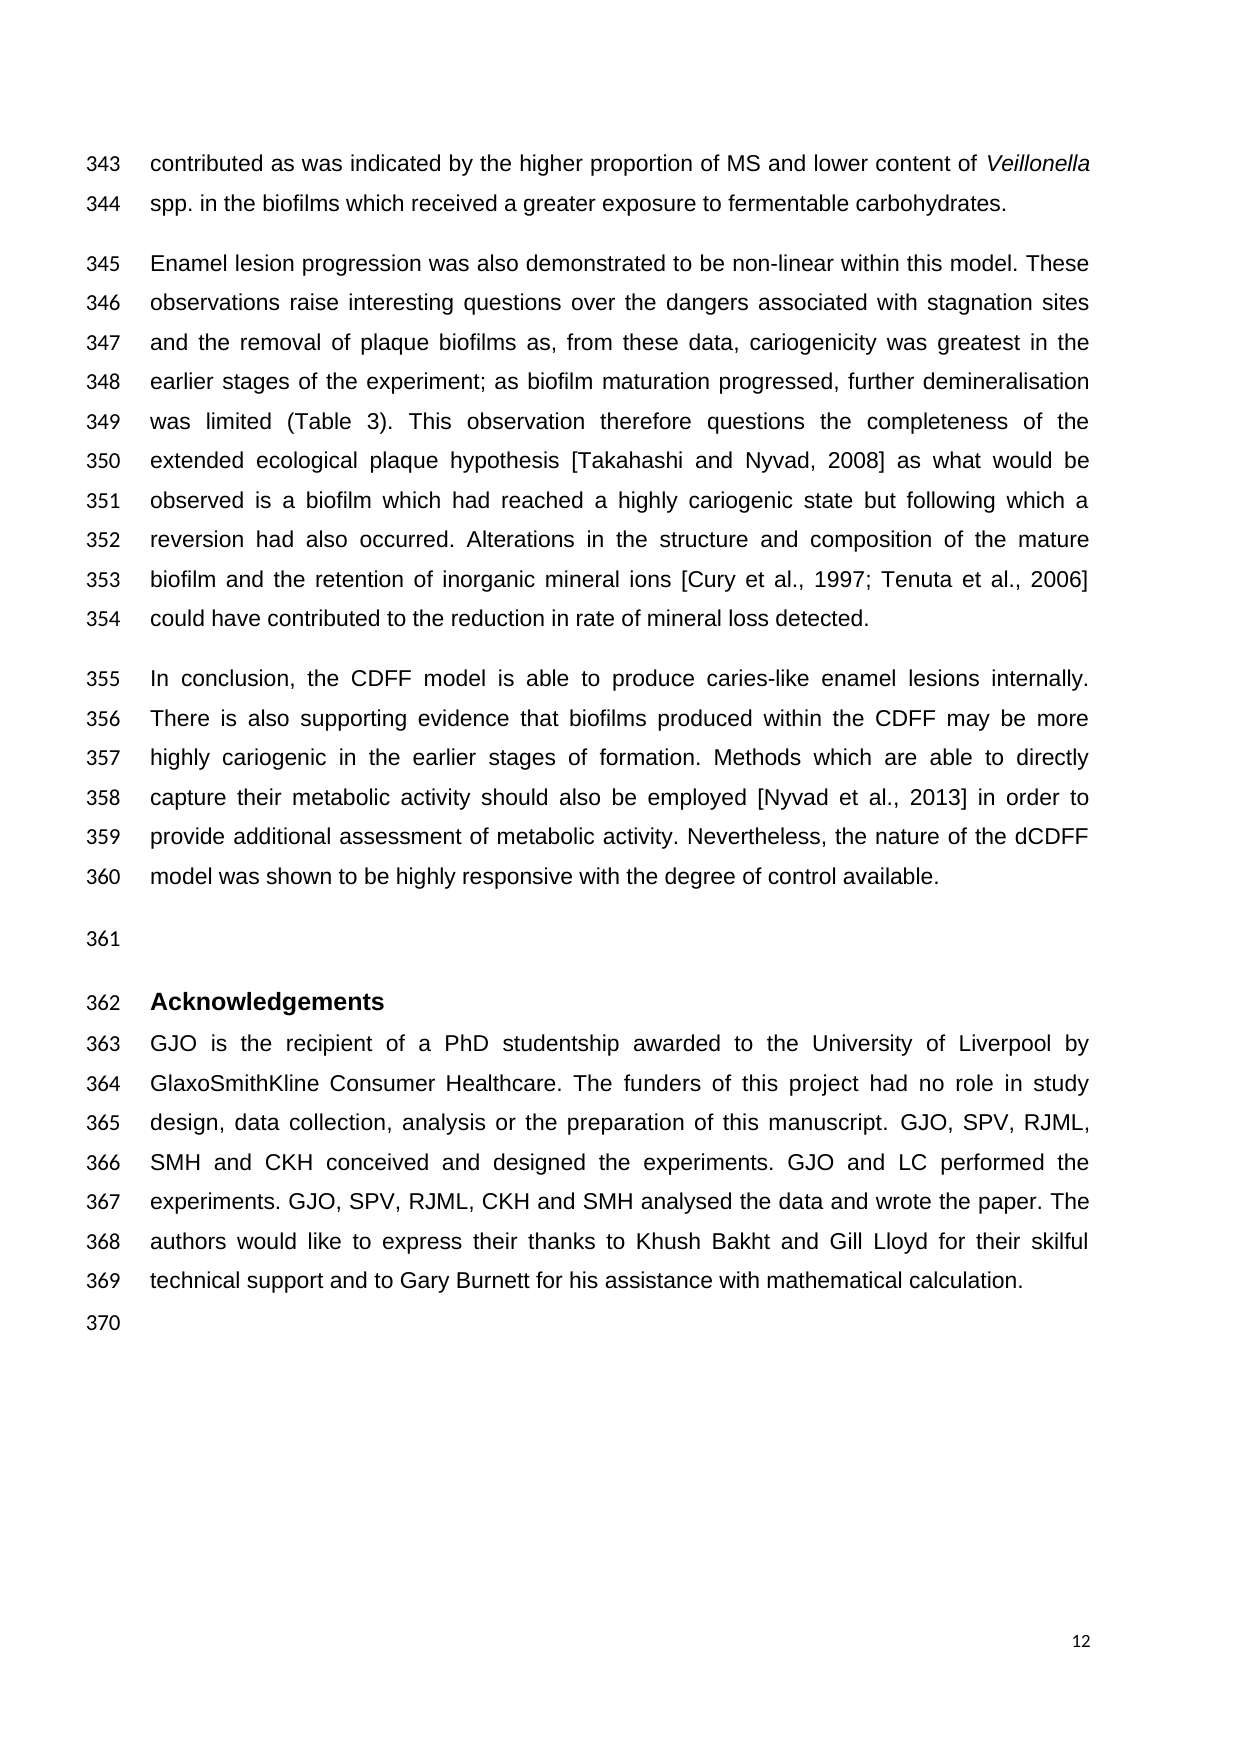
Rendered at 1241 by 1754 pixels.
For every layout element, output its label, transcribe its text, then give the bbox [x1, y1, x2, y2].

text In conclusion, the CDFF model is able to produce caries-like enamel lesions internally. There is also supporting evidence that biofilms produced within the CDFF may be more highly cariogenic in the earlier stages of formation. Methods which are able to directly capture their metabolic activity should also be employed [Nyvad et al., 2013] in order to provide additional assessment of metabolic activity. Nevertheless, the nature of the dCDFF model was shown to be highly responsive with the degree of control available. [150, 665, 1090, 889]
text GJO is the recipient of a PhD studentship awarded to the University of Liverpool by GlaxoSmithKline Consumer Healthcare. The funders of this project had no role in study design, data collection, analysis or the preparation of this manuscript. GJO, SPV, RJML, SMH and CKH conceived and designed the experiments. GJO and LC performed the experiments. GJO, SPV, RJML, CKH and SMH analysed the data and wrote the paper. The authors would like to express their thanks to Khush Bakht and Gill Lloyd for their skilful technical support and to Gary Burnett for his assistance with mathematical calculation. [150, 1030, 1090, 1293]
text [150, 150, 1090, 216]
text Enamel lesion progression was also demonstrated to be non-linear within this model. These observations raise interesting questions over the dangers associated with stagnation sites and the removal of plaque biofilms as, from these data, cariogenicity was greatest in the earlier stages of the experiment; as biofilm maturation progressed, further demineralisation was limited (Table 3). This observation therefore questions the completeness of the extended ecological plaque hypothesis [Takahashi and Nyvad, 2008] as what would be observed is a biofilm which had reached a highly cariogenic state but following which a reversion had also occurred. Alterations in the structure and composition of the mature biofilm and the retention of inorganic mineral ions [Cury et al., 1997; Tenuta et al., 2006] could have contributed to the reduction in rate of mineral loss detected. [150, 250, 1090, 631]
subtitle Acknowledgements [150, 987, 1090, 1016]
